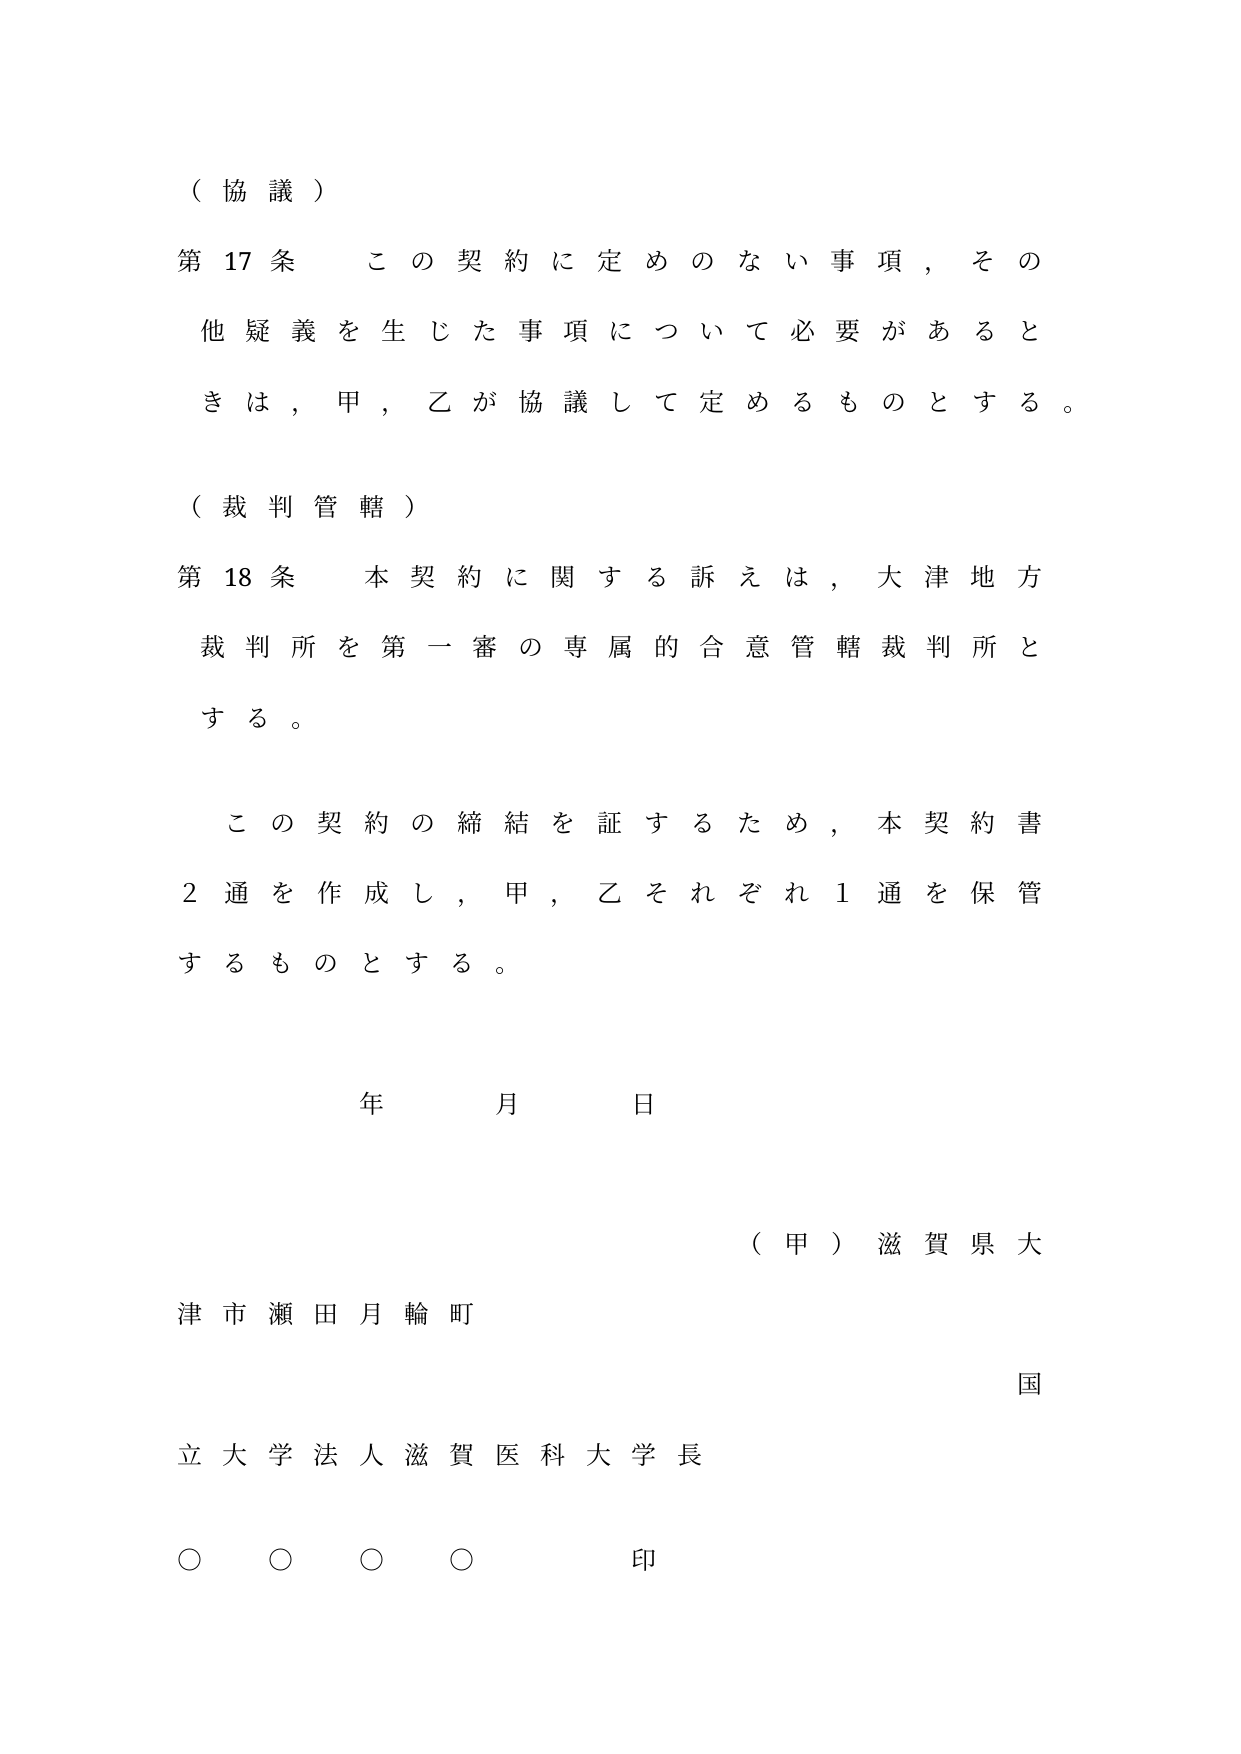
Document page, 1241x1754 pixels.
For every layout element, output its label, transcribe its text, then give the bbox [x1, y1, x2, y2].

text 第17条 この契約に定めのない事項，その他疑義を生じた事項について必要があるときは，甲，乙が協議して定めるものとする。 [177, 225, 1063, 435]
text 年 月 日 [177, 1067, 1063, 1137]
text この契約の締結を証するため，本契約書２通を作成し，甲，乙それぞれ１通を保管するものとする。 [177, 786, 1063, 997]
text 第18条 本契約に関する訴えは，大津地方裁判所を第一審の専属的合意管轄裁判所とする。 [177, 541, 1063, 751]
text （甲）滋賀県大津市瀬田月輪町 [177, 1208, 1063, 1348]
text ○ ○ ○ ○ 印 [177, 1488, 1063, 1594]
text （裁判管轄） [177, 471, 1063, 541]
text 国立大学法人滋賀医科大学長 [177, 1348, 1063, 1488]
text （協議） [177, 154, 1063, 225]
